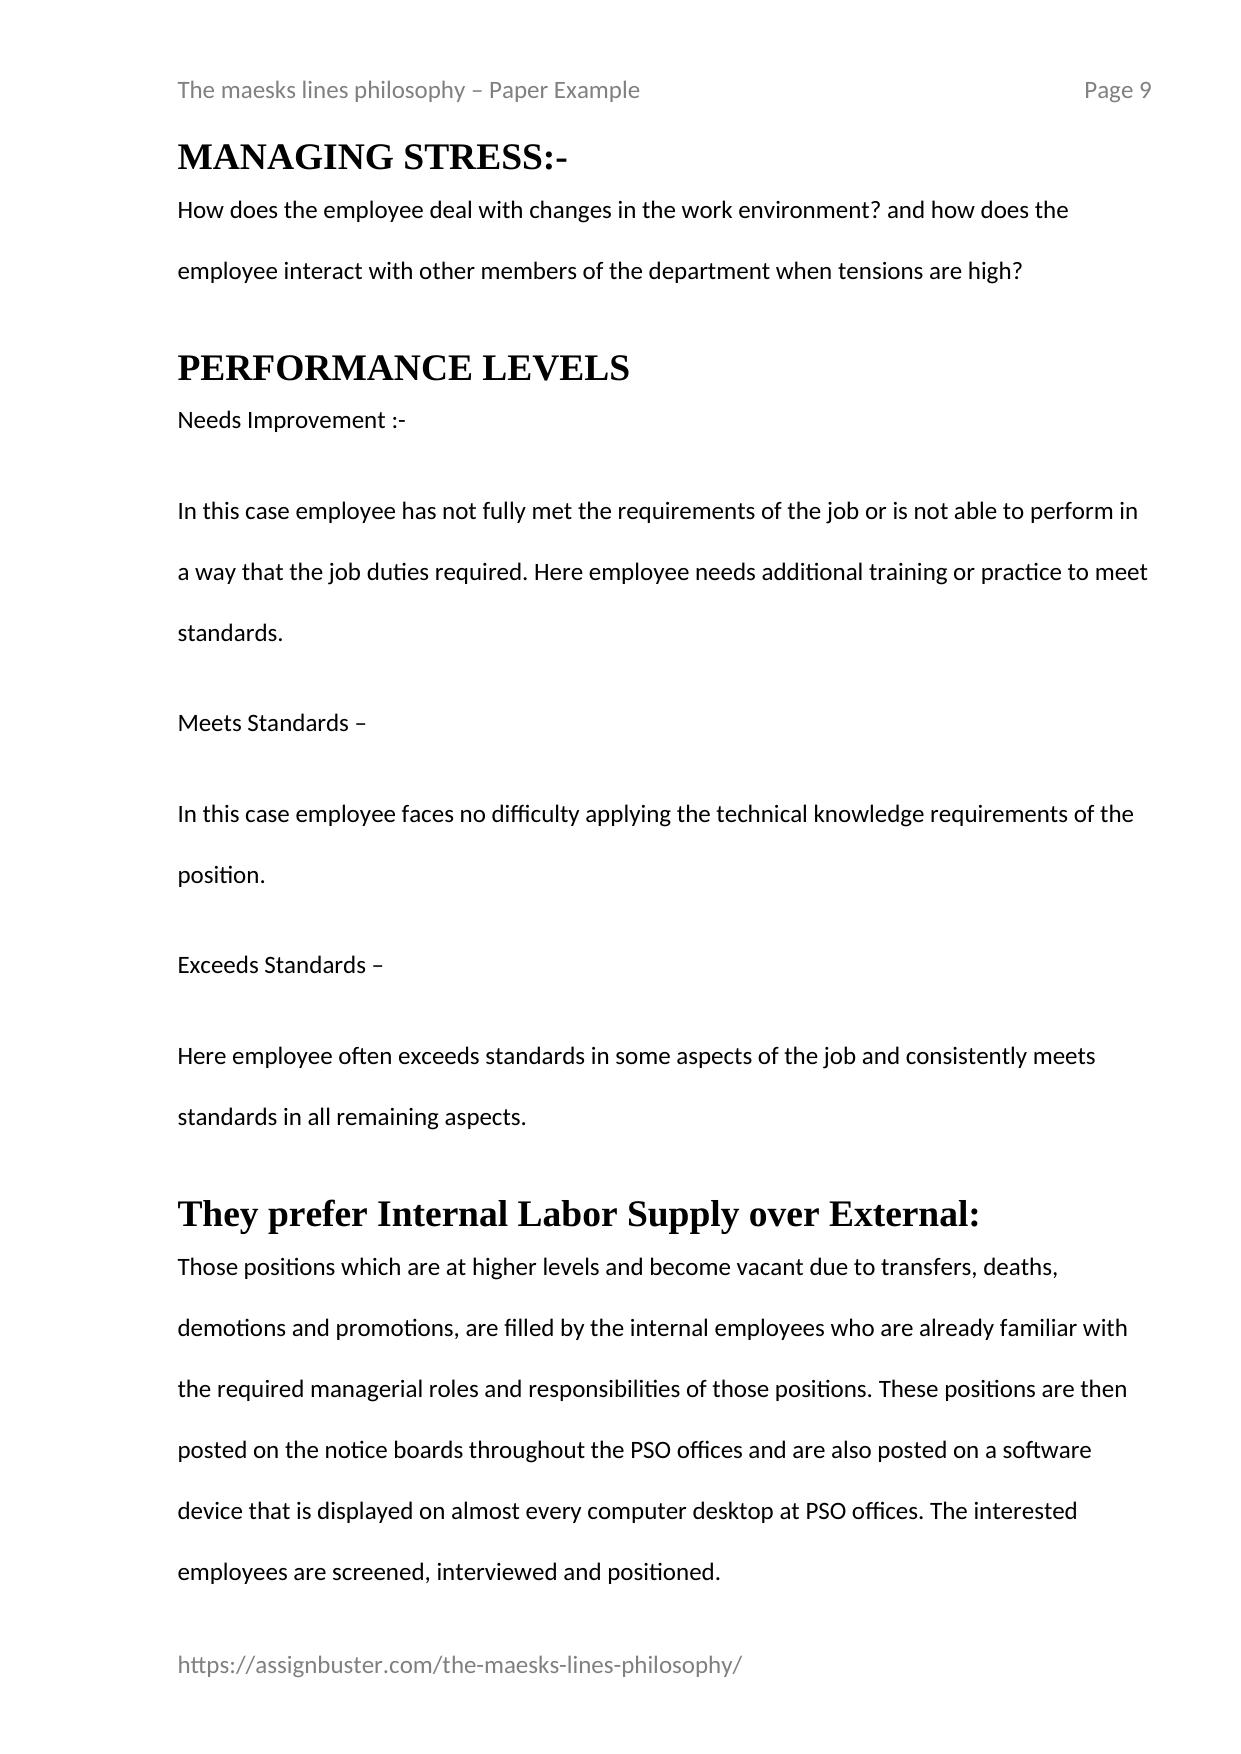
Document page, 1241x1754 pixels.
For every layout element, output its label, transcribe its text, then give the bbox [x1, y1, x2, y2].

text How does the employee deal with changes in the work environment? and how does the employee interact with other members of the department when tensions are high? [177, 194, 1152, 285]
text Exceeds Standards – [177, 950, 1152, 980]
text In this case employee has not fully met the requirements of the job or is not able to perform in a way that the job duties required. Here employee needs additional training or practice to meet standards. [177, 495, 1152, 648]
text Those positions which are at higher levels and become vacant due to transfers, deaths, demotions and promotions, are filled by the internal employees who are already familiar with the required managerial roles and responsibilities of those positions. These positions are then posted on the notice boards throughout the PSO offices and are also posted on a software device that is displayed on almost every computer desktop at PSO offices. The interested employees are screened, interviewed and positioned. [177, 1251, 1152, 1587]
subtitle PERFORMANCE LEVELS [177, 345, 1152, 388]
text In this case employee faces no difficulty applying the technical knowledge requirements of the position. [177, 798, 1152, 890]
subtitle MANAGING STRESS:- [177, 135, 1152, 178]
text Needs Improvement :- [177, 404, 1152, 435]
text Meets Standards – [177, 708, 1152, 738]
subtitle They prefer Internal Labor Supply over External: [177, 1192, 1152, 1235]
text Here employee often exceeds standards in some aspects of the job and consistently meets standards in all remaining aspects. [177, 1040, 1152, 1132]
